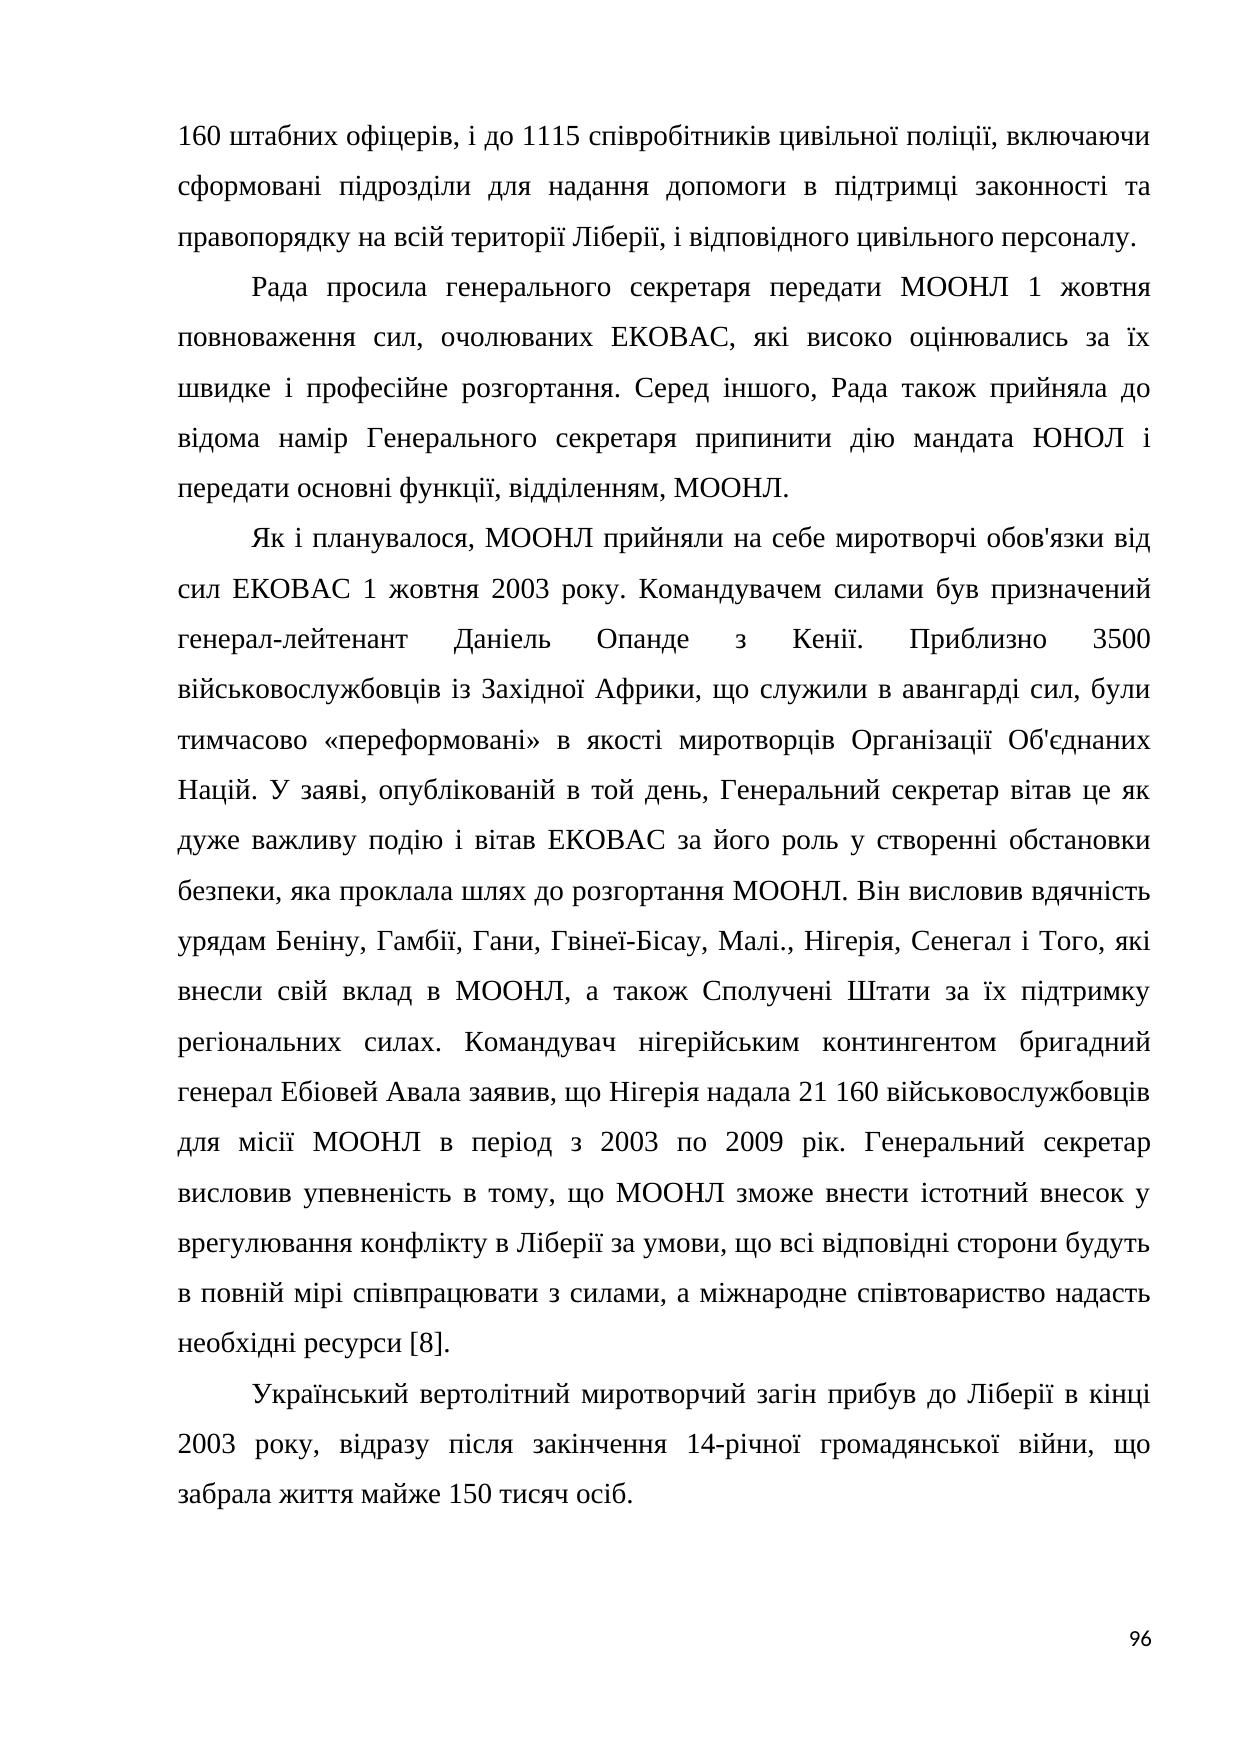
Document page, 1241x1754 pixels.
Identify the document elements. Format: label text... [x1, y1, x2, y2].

text Рада просила генерального секретаря передати МООНЛ 1 жовтня повноваження сил, очолюваних ЕКОВАС, які високо оцінювались за їх швидке і професійне розгортання. Серед іншого, Рада також прийняла до відома намір Генерального секретаря припинити дію мандата ЮНОЛ і передати основні функції, відділенням, МООНЛ. [177, 269, 1152, 504]
text Як і планувалося, МООНЛ прийняли на себе миротворчі обов'язки від сил ЕКОВАС 1 жовтня 2003 року. Командувачем силами був призначений генерал-лейтенант Даніель Опанде з Кенії. Приблизно 3500 військовослужбовців із Західної Африки, що служили в авангарді сил, були тимчасово «переформовані» в якості миротворців Організації Об'єднаних Націй. У заяві, опублікованій в той день, Генеральний секретар вітав це як дуже важливу подію і вітав ЕКОВАС за його роль у створенні обстановки безпеки, яка проклала шлях до розгортання МООНЛ. Він висловив вдячність урядам Беніну, Гамбії, Гани, Гвінеї-Бісау, Малі., Нігерія, Сенегал і Того, які внесли свій вклад в МООНЛ, а також Сполучені Штати за їх підтримку регіональних силах. Командувач нігерійським контингентом бригадний генерал Ебіовей Авала заявив, що Нігерія надала 21 160 військовослужбовців для місії МООНЛ в період з 2003 по 2009 рік. Генеральний секретар висловив упевненість в тому, що МООНЛ зможе внести істотний внесок у врегулювання конфлікту в Ліберії за умови, що всі відповідні сторони будуть в повній мірі співпрацювати з силами, а міжнародне співтовариство надасть необхідні ресурси [8]. [177, 521, 1152, 1359]
text Український вертолітний миротворчий загін прибув до Ліберії в кінці 2003 року, відразу після закінчення 14-річної громадянської війни, що забрала життя майже 150 тисяч осіб. [177, 1376, 1152, 1510]
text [177, 118, 1152, 252]
